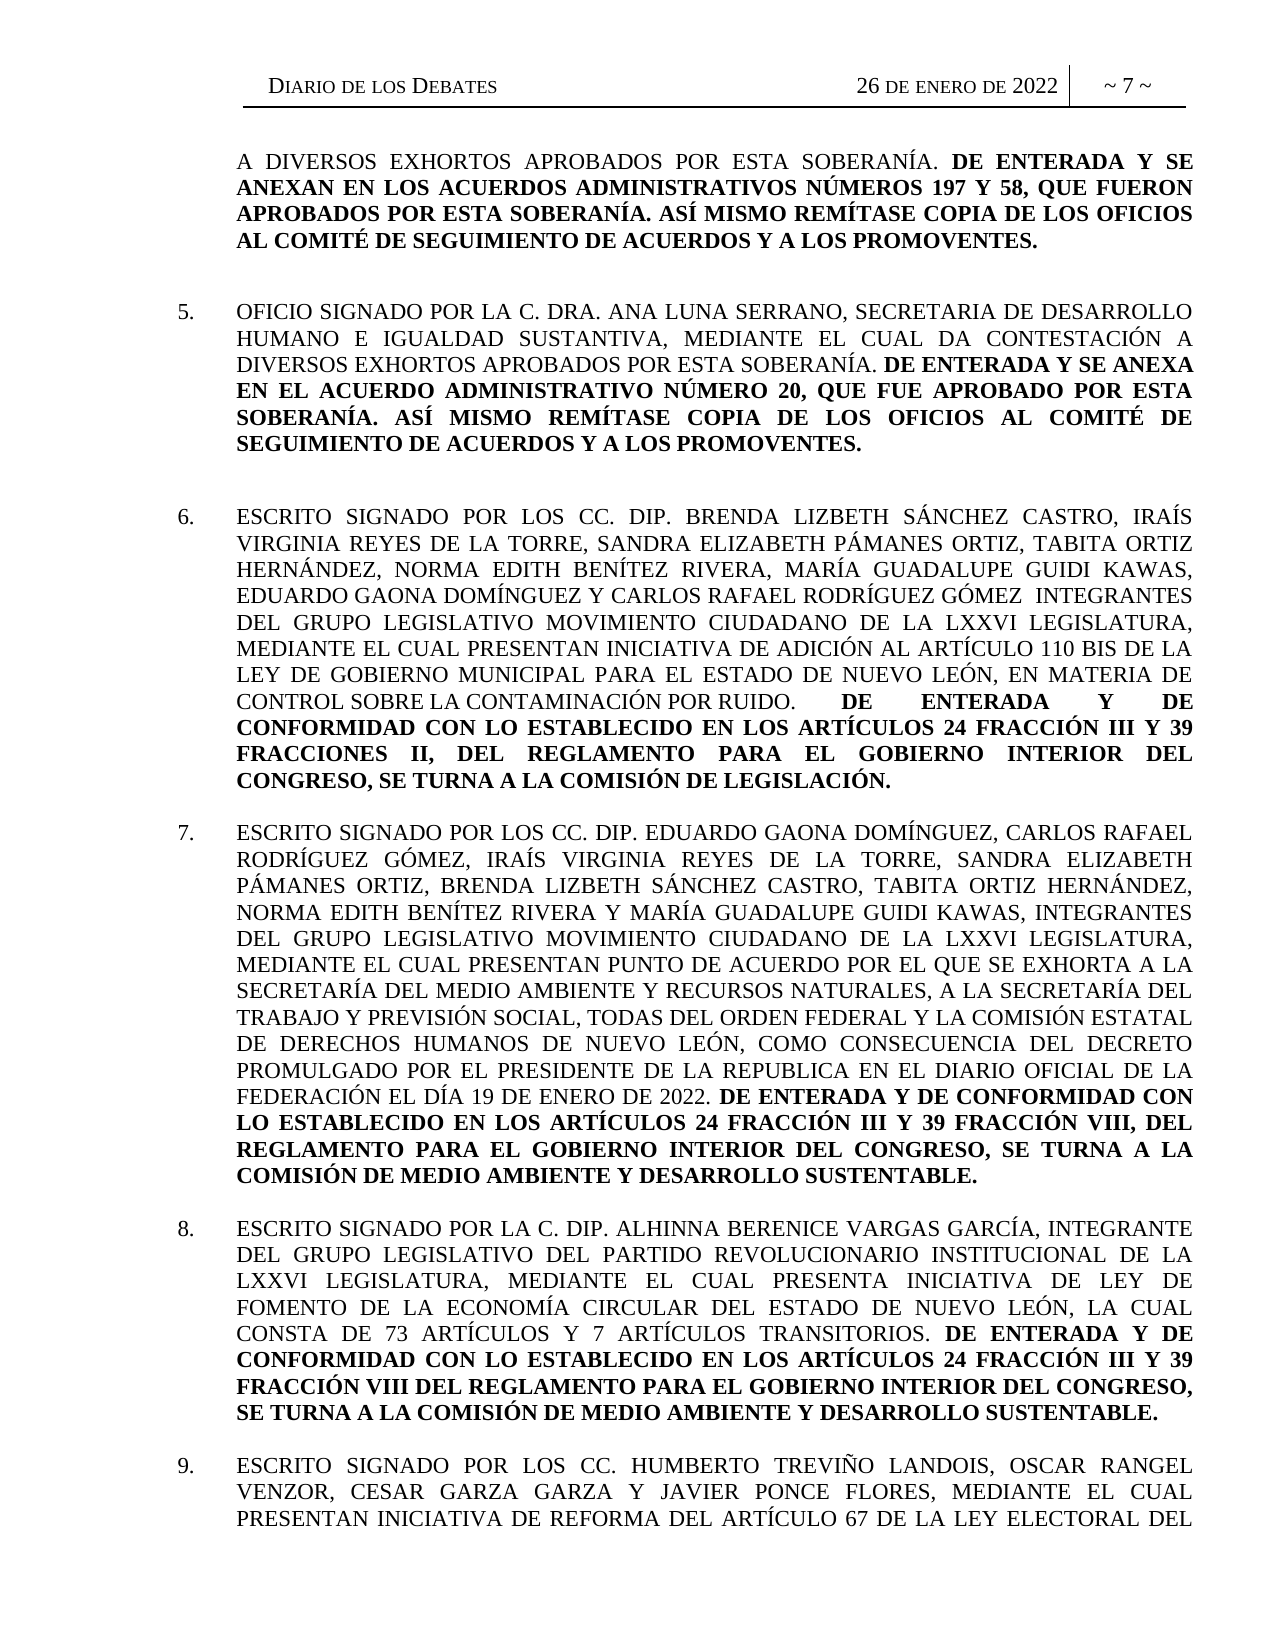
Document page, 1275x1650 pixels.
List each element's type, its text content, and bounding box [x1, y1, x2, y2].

list ESCRITO SIGNADO POR LOS CC. DIP. EDUARDO GAONA DOMÍNGUEZ, CARLOS RAFAEL RODRÍGUEZ GÓMEZ, IRAÍS VIRGINIA REYES DE LA TORRE, SANDRA ELIZABETH PÁMANES ORTIZ, BRENDA LIZBETH SÁNCHEZ CASTRO, TABITA ORTIZ HERNÁNDEZ, NORMA EDITH BENÍTEZ RIVERA Y MARÍA GUADALUPE GUIDI KAWAS, INTEGRANTES DEL GRUPO LEGISLATIVO MOVIMIENTO CIUDADANO DE LA LXXVI LEGISLATURA, MEDIANTE EL CUAL PRESENTAN PUNTO DE ACUERDO POR EL QUE SE EXHORTA A LA SECRETARÍA DEL MEDIO AMBIENTE Y RECURSOS NATURALES, A LA SECRETARÍA DEL TRABAJO Y PREVISIÓN SOCIAL, TODAS DEL ORDEN FEDERAL Y LA COMISIÓN ESTATAL DE DERECHOS HUMANOS DE NUEVO LEÓN, COMO CONSECUENCIA DEL DECRETO PROMULGADO POR EL PRESIDENTE DE LA REPUBLICA EN EL DIARIO OFICIAL DE LA FEDERACIÓN EL DÍA 19 DE ENERO DE 2022. DE ENTERADA Y DE CONFORMIDAD CON LO ESTABLECIDO EN LOS ARTÍCULOS 24 FRACCIÓN III Y 39 FRACCIÓN VIII, DEL REGLAMENTO PARA EL GOBIERNO INTERIOR DEL CONGRESO, SE TURNA A LA COMISIÓN DE MEDIO AMBIENTE Y DESARROLLO SUSTENTABLE. [177, 819, 1194, 1188]
list ESCRITO SIGNADO POR LA C. DIP. ALHINNA BERENICE VARGAS GARCÍA, INTEGRANTE DEL GRUPO LEGISLATIVO DEL PARTIDO REVOLUCIONARIO INSTITUCIONAL DE LA LXXVI LEGISLATURA, MEDIANTE EL CUAL PRESENTA INICIATIVA DE LEY DE FOMENTO DE LA ECONOMÍA CIRCULAR DEL ESTADO DE NUEVO LEÓN, LA CUAL CONSTA DE 73 ARTÍCULOS Y 7 ARTÍCULOS TRANSITORIOS. DE ENTERADA Y DE CONFORMIDAD CON LO ESTABLECIDO EN LOS ARTÍCULOS 24 FRACCIÓN III Y 39 FRACCIÓN VIII DEL REGLAMENTO PARA EL GOBIERNO INTERIOR DEL CONGRESO, SE TURNA A LA COMISIÓN DE MEDIO AMBIENTE Y DESARROLLO SUSTENTABLE. [177, 1215, 1194, 1426]
list OFICIO SIGNADO POR LA C. DRA. ANA LUNA SERRANO, SECRETARIA DE DESARROLLO HUMANO E IGUALDAD SUSTANTIVA, MEDIANTE EL CUAL DA CONTESTACIÓN A DIVERSOS EXHORTOS APROBADOS POR ESTA SOBERANÍA. DE ENTERADA Y SE ANEXA EN EL ACUERDO ADMINISTRATIVO NÚMERO 20, QUE FUE APROBADO POR ESTA SOBERANÍA. ASÍ MISMO REMÍTASE COPIA DE LOS OFICIOS AL COMITÉ DE SEGUIMIENTO DE ACUERDOS Y A LOS PROMOVENTES. [177, 298, 1194, 456]
list ESCRITO SIGNADO POR LOS CC. DIP. BRENDA LIZBETH SÁNCHEZ CASTRO, IRAÍS VIRGINIA REYES DE LA TORRE, SANDRA ELIZABETH PÁMANES ORTIZ, TABITA ORTIZ HERNÁNDEZ, NORMA EDITH BENÍTEZ RIVERA, MARÍA GUADALUPE GUIDI KAWAS, EDUARDO GAONA DOMÍNGUEZ Y CARLOS RAFAEL RODRÍGUEZ GÓMEZ INTEGRANTES DEL GRUPO LEGISLATIVO MOVIMIENTO CIUDADANO DE LA LXXVI LEGISLATURA, MEDIANTE EL CUAL PRESENTAN INICIATIVA DE ADICIÓN AL ARTÍCULO 110 BIS DE LA LEY DE GOBIERNO MUNICIPAL PARA EL ESTADO DE NUEVO LEÓN, EN MATERIA DE CONTROL SOBRE LA CONTAMINACIÓN POR RUIDO. DE ENTERADA Y DE CONFORMIDAD CON LO ESTABLECIDO EN LOS ARTÍCULOS 24 FRACCIÓN III Y 39 FRACCIONES II, DEL REGLAMENTO PARA EL GOBIERNO INTERIOR DEL CONGRESO, SE TURNA A LA COMISIÓN DE LEGISLACIÓN. [177, 503, 1194, 793]
